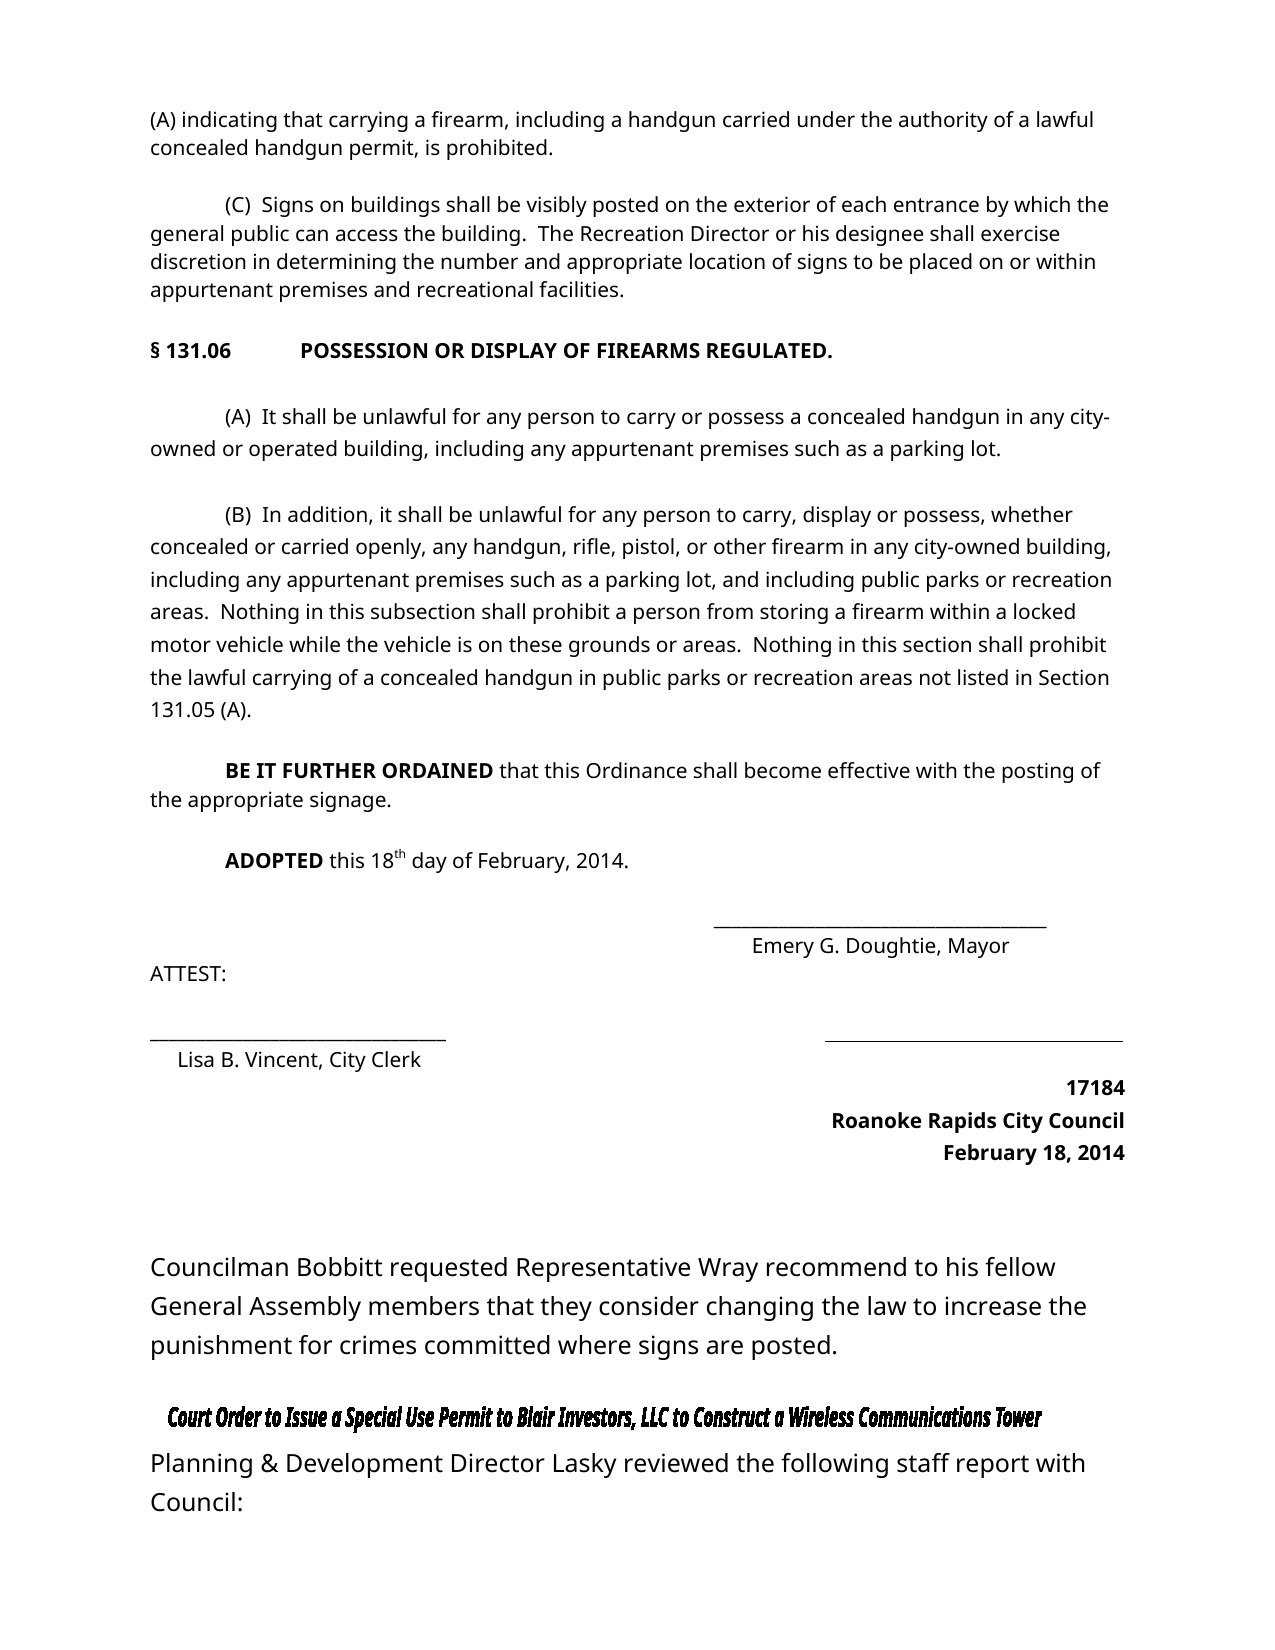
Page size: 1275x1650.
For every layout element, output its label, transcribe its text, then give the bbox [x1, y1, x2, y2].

text (B) In addition, it shall be unlawful for any person to carry, display or possess, whether concealed or carried openly, any handgun, rifle, pistol, or other firearm in any city-owned building, including any appurtenant premises such as a parking lot, and including public parks or recreation areas. Nothing in this subsection shall prohibit a person from storing a firearm within a locked motor vehicle while the vehicle is on these grounds or areas. Nothing in this section shall prohibit the lawful carrying of a concealed handgun in public parks or recreation areas not listed in Section 131.05 (A). [150, 500, 1125, 724]
text ADOPTED this 18th day of February, 2014. [150, 846, 1125, 874]
text Councilman Bobbitt requested Representative Wray recommend to his fellow General Assembly members that they consider changing the law to increase the punishment for crimes committed where signs are posted. [150, 1249, 1125, 1362]
text ____________________________________ [150, 903, 1125, 931]
text Planning & Development Director Lasky reviewed the following staff report with Council: [150, 1445, 1125, 1518]
text BE IT FURTHER ORDAINED that this Ordinance shall become effective with the posting of the appropriate signage. [150, 756, 1125, 813]
text Roanoke Rapids City Council [150, 1106, 1125, 1134]
text (C) Signs on buildings shall be visibly posted on the exterior of each entrance by which the general public can access the building. The Recreation Director or his designee shall exercise discretion in determining the number and appropriate location of signs to be placed on or within appurtenant premises and recreational facilities. [150, 190, 1125, 304]
text ATTEST: [150, 959, 1125, 988]
text ________________________________ [150, 1016, 1125, 1045]
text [150, 105, 1125, 162]
text 17184 [150, 1073, 1125, 1102]
text Emery G. Doughtie, Mayor [150, 931, 1125, 959]
text § 131.06 POSSESSION OR DISPLAY OF FIREARMS REGULATED. [150, 337, 1125, 365]
text (A) It shall be unlawful for any person to carry or possess a concealed handgun in any city-owned or operated building, including any appurtenant premises such as a parking lot. [150, 402, 1125, 463]
text February 18, 2014 [150, 1138, 1125, 1167]
text Lisa B. Vincent, City Clerk [150, 1045, 1125, 1073]
